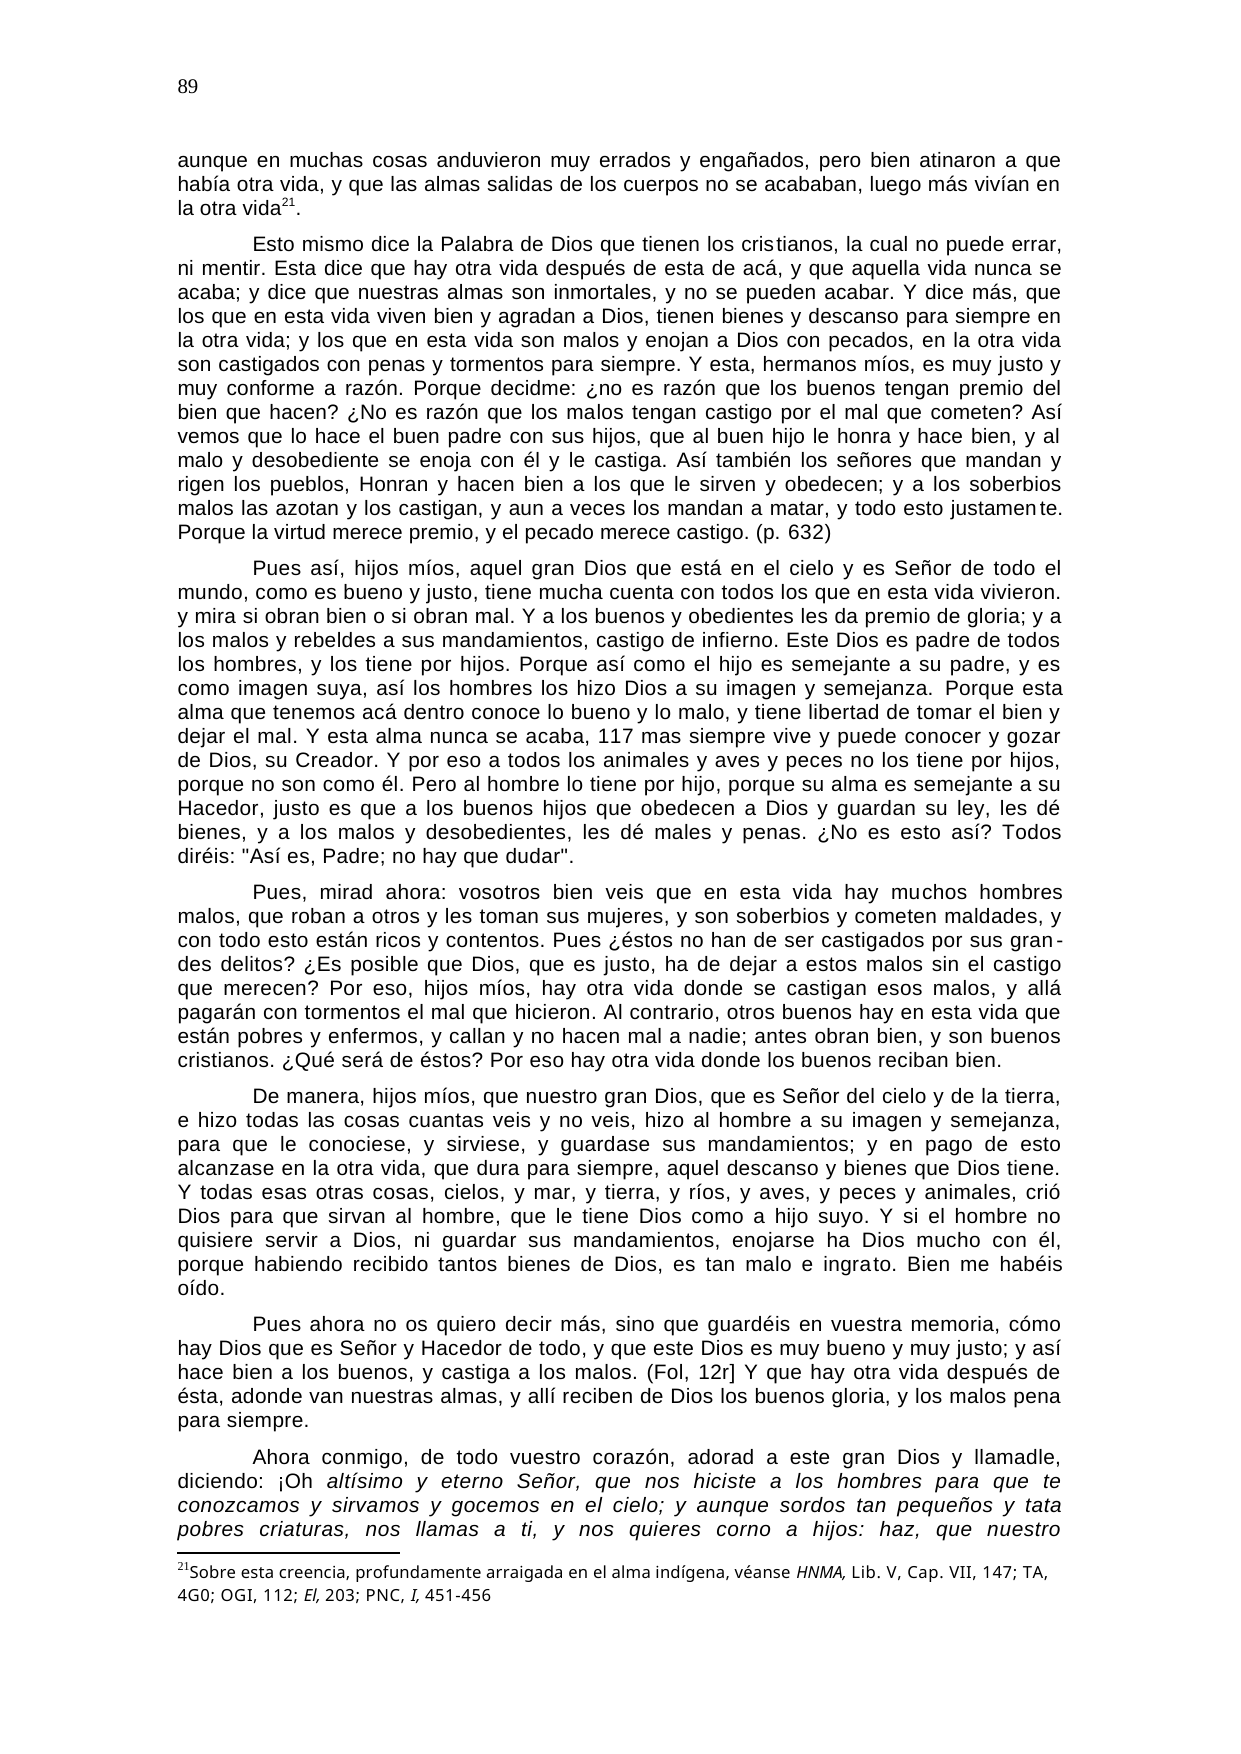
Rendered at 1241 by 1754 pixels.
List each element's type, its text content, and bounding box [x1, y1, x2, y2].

text De manera, hijos míos, que nuestro gran Dios, que es Señor del cielo y de la tierra, e hizo todas las cosas cuantas veis y no veis, hizo al hombre a su imagen y semejanza, para que le conociese, y sirviese, y guardase sus mandamientos; y en pago de esto alcanzase en la otra vida, que dura para siempre, aquel descanso y bienes que Dios tiene. Y todas esas otras cosas, cielos, y mar, y tierra, y ríos, y aves, y peces y animales, crió Dios para que sirvan al hombre, que le tiene Dios como a hijo suyo. Y si el hombre no quisiere servir a Dios, ni guardar sus mandamientos, enojarse ha Dios mucho con él, porque habiendo recibido tantos bienes de Dios, es tan malo e ingrato. Bien me habéis oído. [177, 1084, 1063, 1300]
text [177, 148, 1063, 219]
text Pues, mirad ahora: vosotros bien veis que en esta vida hay muchos hombres malos, que roban a otros y les toman sus mujeres, y son soberbios y cometen maldades, y con todo esto están ricos y contentos. Pues ¿éstos no han de ser castigados por sus grandes delitos? ¿Es posible que Dios, que es justo, ha de dejar a estos malos sin el castigo que merecen? Por eso, hijos míos, hay otra vida donde se castigan esos malos, y allá pagarán con tormentos el mal que hicieron. Al contrario, otros buenos hay en esta vida que están pobres y enfermos, y callan y no hacen mal a nadie; antes obran bien, y son buenos cristianos. ¿Qué será de éstos? Por eso hay otra vida donde los buenos reciban bien. [177, 880, 1063, 1072]
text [177, 1444, 1063, 1540]
text Pues así, hijos míos, aquel gran Dios que está en el cielo y es Señor de todo el mundo, como es bueno y justo, tiene mucha cuenta con todos los que en esta vida vivieron. y mira si obran bien o si obran mal. Y a los buenos y obedientes les da premio de gloria; y a los malos y rebeldes a sus mandamientos, castigo de infierno. Este Dios es padre de todos los hombres, y los tiene por hijos. Porque así como el hijo es semejante a su padre, y es como imagen suya, así los hombres los hizo Dios a su imagen y semejanza. Porque esta alma que tenemos acá dentro conoce lo bueno y lo malo, y tiene libertad de tomar el bien y dejar el mal. Y esta alma nunca se acaba, 117 mas siempre vive y puede conocer y gozar de Dios, su Creador. Y por eso a todos los animales y aves y peces no los tiene por hijos, porque no son como él. Pero al hombre lo tiene por hijo, porque su alma es semejante a su Hacedor, justo es que a los buenos hijos que obedecen a Dios y guardan su ley, les dé bienes, y a los malos y desobedientes, les dé males y penas. ¿No es esto así? Todos diréis: "Así es, Padre; no hay que dudar". [177, 556, 1063, 867]
text Pues ahora no os quiero decir más, sino que guardéis en vuestra memoria, cómo hay Dios que es Señor y Hacedor de todo, y que este Dios es muy bueno y muy justo; y así hace bien a los buenos, y castiga a los malos. (Fol, 12r] Y que hay otra vida después de ésta, adonde van nuestras almas, y allí reciben de Dios los buenos gloria, y los malos pena para siempre. [177, 1312, 1063, 1432]
text Esto mismo dice la Palabra de Dios que tienen los cristianos, la cual no puede errar, ni mentir. Esta dice que hay otra vida después de esta de acá, y que aquella vida nunca se acaba; y dice que nuestras almas son inmortales, y no se pueden acabar. Y dice más, que los que en esta vida viven bien y agradan a Dios, tienen bienes y descanso para siempre en la otra vida; y los que en esta vida son malos y enojan a Dios con pecados, en la otra vida son castigados con penas y tormentos para siempre. Y esta, hermanos míos, es muy justo y muy conforme a razón. Porque decidme: ¿no es razón que los buenos tengan premio del bien que hacen? ¿No es razón que los malos tengan castigo por el mal que cometen? Así vemos que lo hace el buen padre con sus hijos, que al buen hijo le honra y hace bien, y al malo y desobediente se enoja con él y le castiga. Así también los señores que mandan y rigen los pueblos, Honran y hacen bien a los que le sirven y obedecen; y a los soberbios malos las azotan y los castigan, y aun a veces los mandan a matar, y todo esto justamente. Porque la virtud merece premio, y el pecado merece castigo. (p. 632) [177, 232, 1063, 543]
